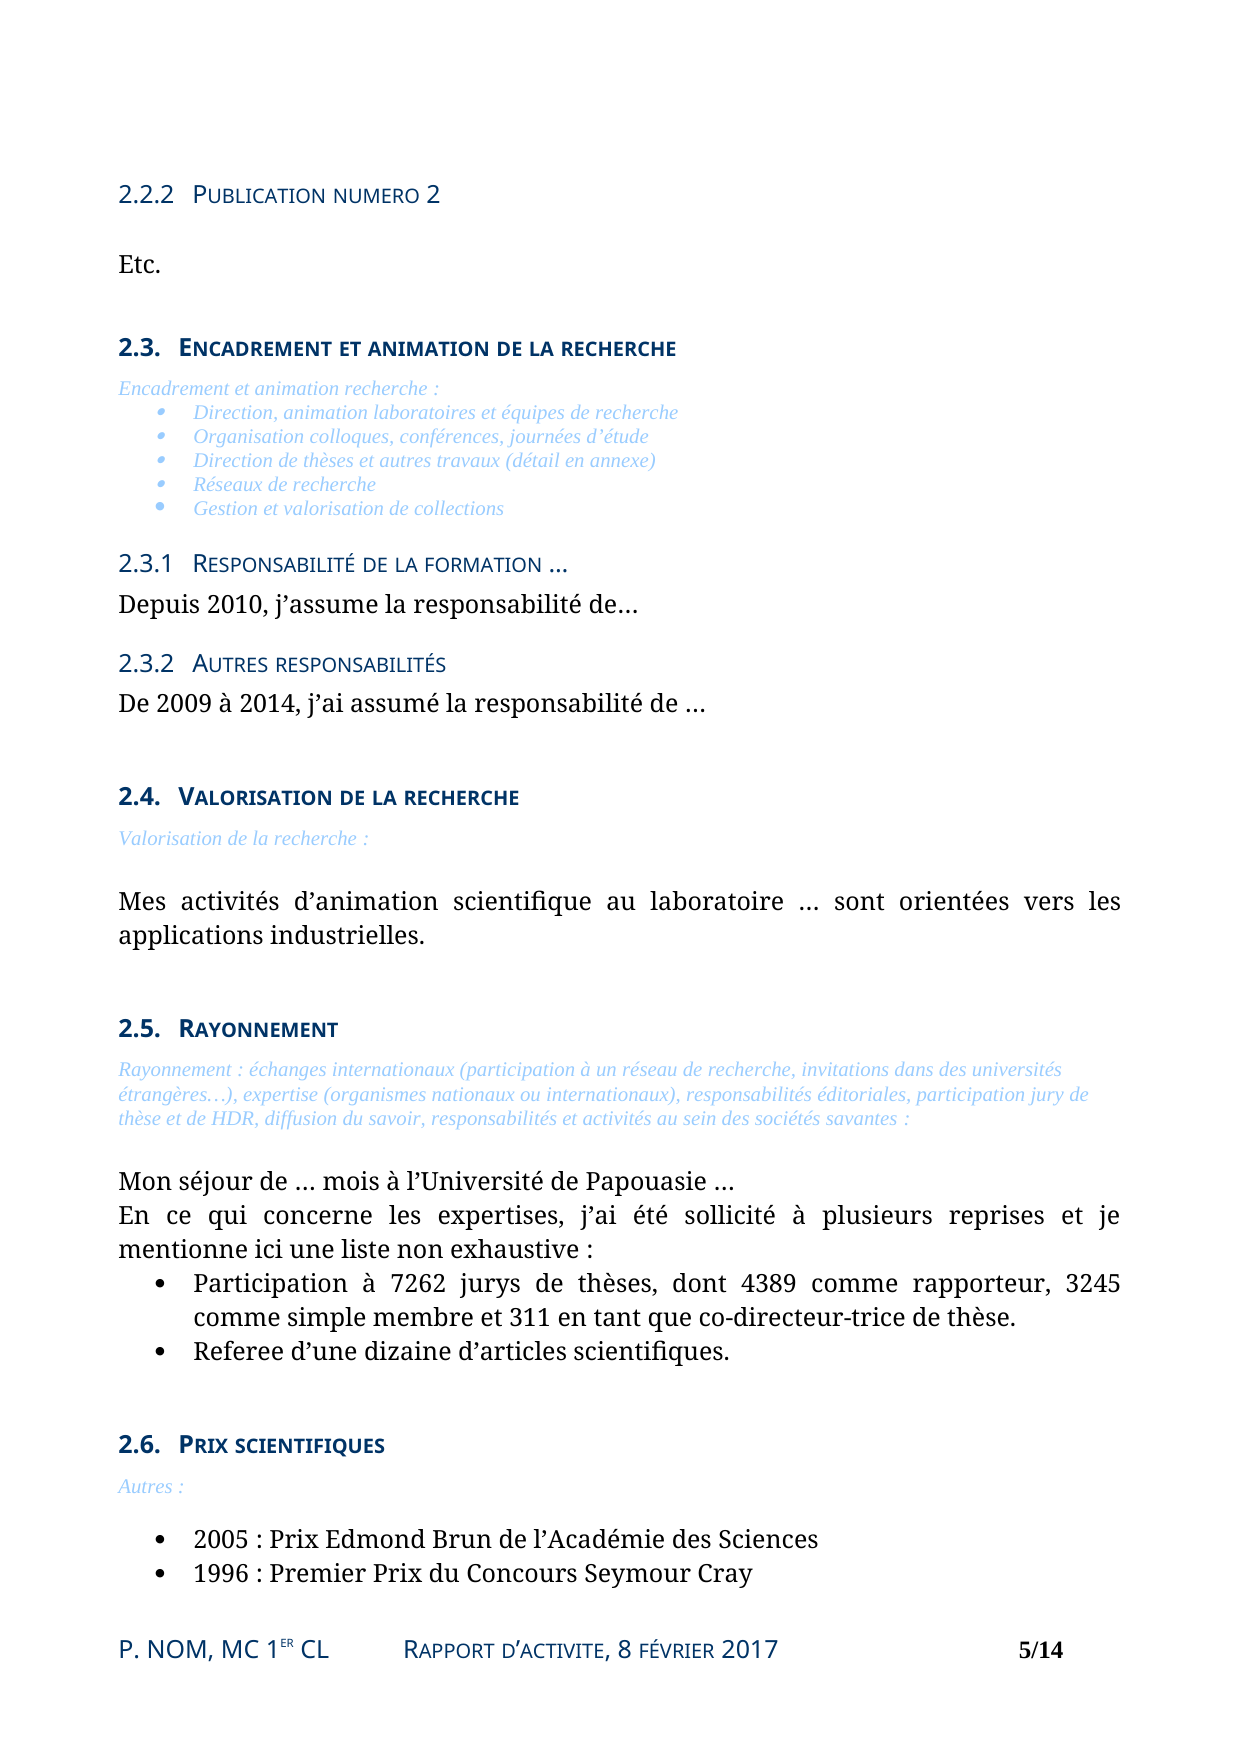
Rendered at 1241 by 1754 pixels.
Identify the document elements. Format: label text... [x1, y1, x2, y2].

list 2005 : Prix Edmond Brun de l’Académie des Sciences [156, 1522, 1122, 1556]
subtitle Prix scientifiques [118, 1427, 1122, 1461]
subtitle Valorisation de la recherche [118, 779, 1122, 813]
text Etc. [118, 246, 1122, 280]
text Depuis 2010, j’assume la responsabilité de… [118, 586, 1122, 621]
list Direction de thèses et autres travaux (détail en annexe) [156, 448, 1122, 472]
text Valorisation de la recherche : [118, 826, 1122, 849]
text Mon séjour de … mois à l’Université de Papouasie … [118, 1164, 1122, 1198]
list Réseaux de recherche [156, 472, 1122, 496]
text Mes activités d’animation scientifique au laboratoire … sont orientées vers les applications industrielles. [118, 884, 1122, 952]
text Rayonnement : échanges internationaux (participation à un réseau de recherche, invitations dans des universités étrangères…), expertise (organismes nationaux ou internationaux), responsabilités éditoriales, participation jury de thèse et de HDR, diffusion du savoir, responsabilités et activités au sein des sociétés savantes : [118, 1057, 1122, 1129]
text En ce qui concerne les expertises, j’ai été sollicité à plusieurs reprises et je mentionne ici une liste non exhaustive : [118, 1198, 1122, 1266]
subtitle Responsabilité de la formation … [118, 546, 1122, 580]
subtitle Encadrement et animation de la recherche [118, 329, 1122, 363]
list Participation à 7262 jurys de thèses, dont 4389 comme rapporteur, 3245 comme simple membre et 311 en tant que co-directeur-trice de thèse. [156, 1266, 1122, 1334]
list Organisation colloques, conférences, journées d’étude [156, 424, 1122, 448]
subtitle Publication numero 2 [118, 177, 1122, 211]
list Gestion et valorisation de collections [156, 496, 1122, 521]
list Direction, animation laboratoires et équipes de recherche [156, 400, 1122, 424]
list 1996 : Premier Prix du Concours Seymour Cray [156, 1556, 1122, 1590]
text Encadrement et animation recherche : [118, 376, 1122, 400]
list Referee d’une dizaine d’articles scientifiques. [156, 1334, 1122, 1368]
subtitle Rayonnement [118, 1011, 1122, 1045]
text De 2009 à 2014, j’ai assumé la responsabilité de … [118, 686, 1122, 720]
subtitle Autres responsabilités [118, 646, 1122, 679]
text Autres : [118, 1474, 1122, 1498]
